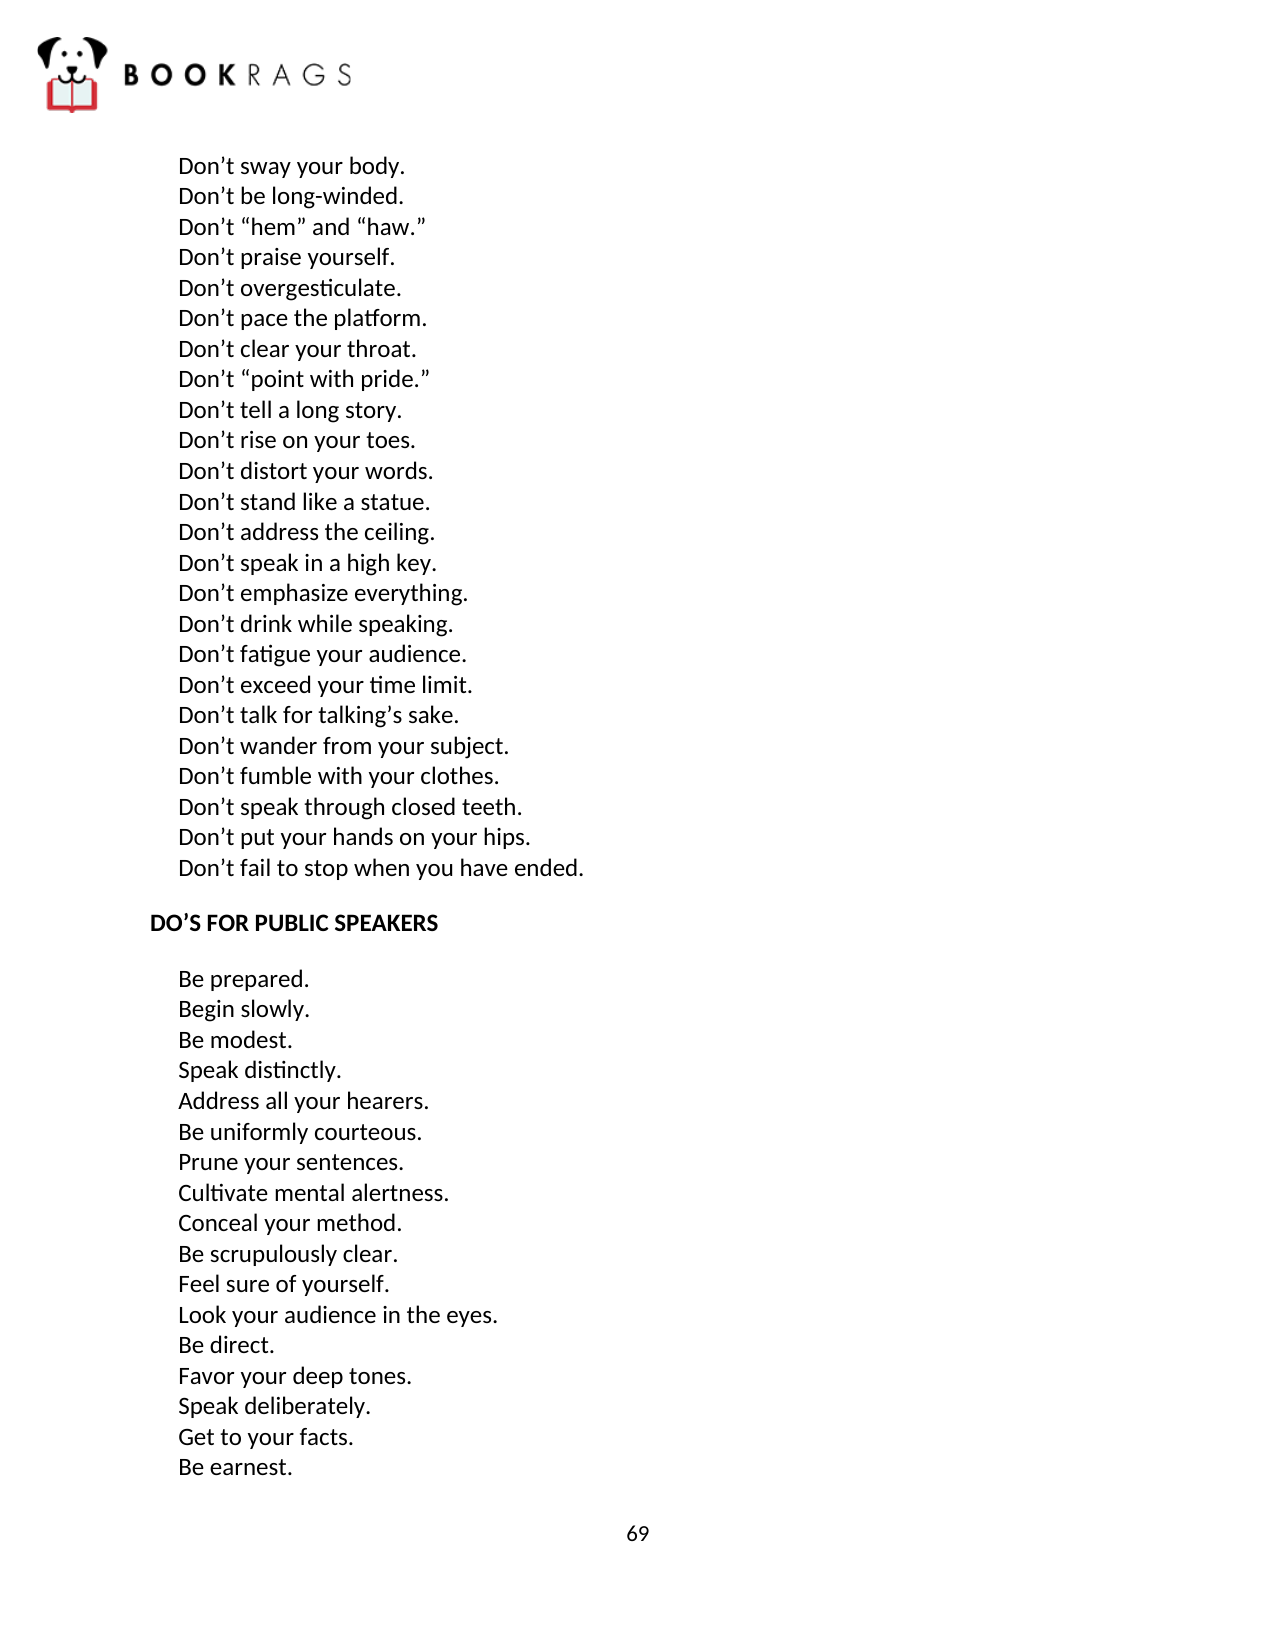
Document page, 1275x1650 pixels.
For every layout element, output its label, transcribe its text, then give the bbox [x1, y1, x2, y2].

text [150, 150, 1125, 882]
text DO’S FOR PUBLIC SPEAKERS [150, 907, 1125, 938]
picture [37, 37, 351, 113]
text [150, 963, 1125, 1482]
